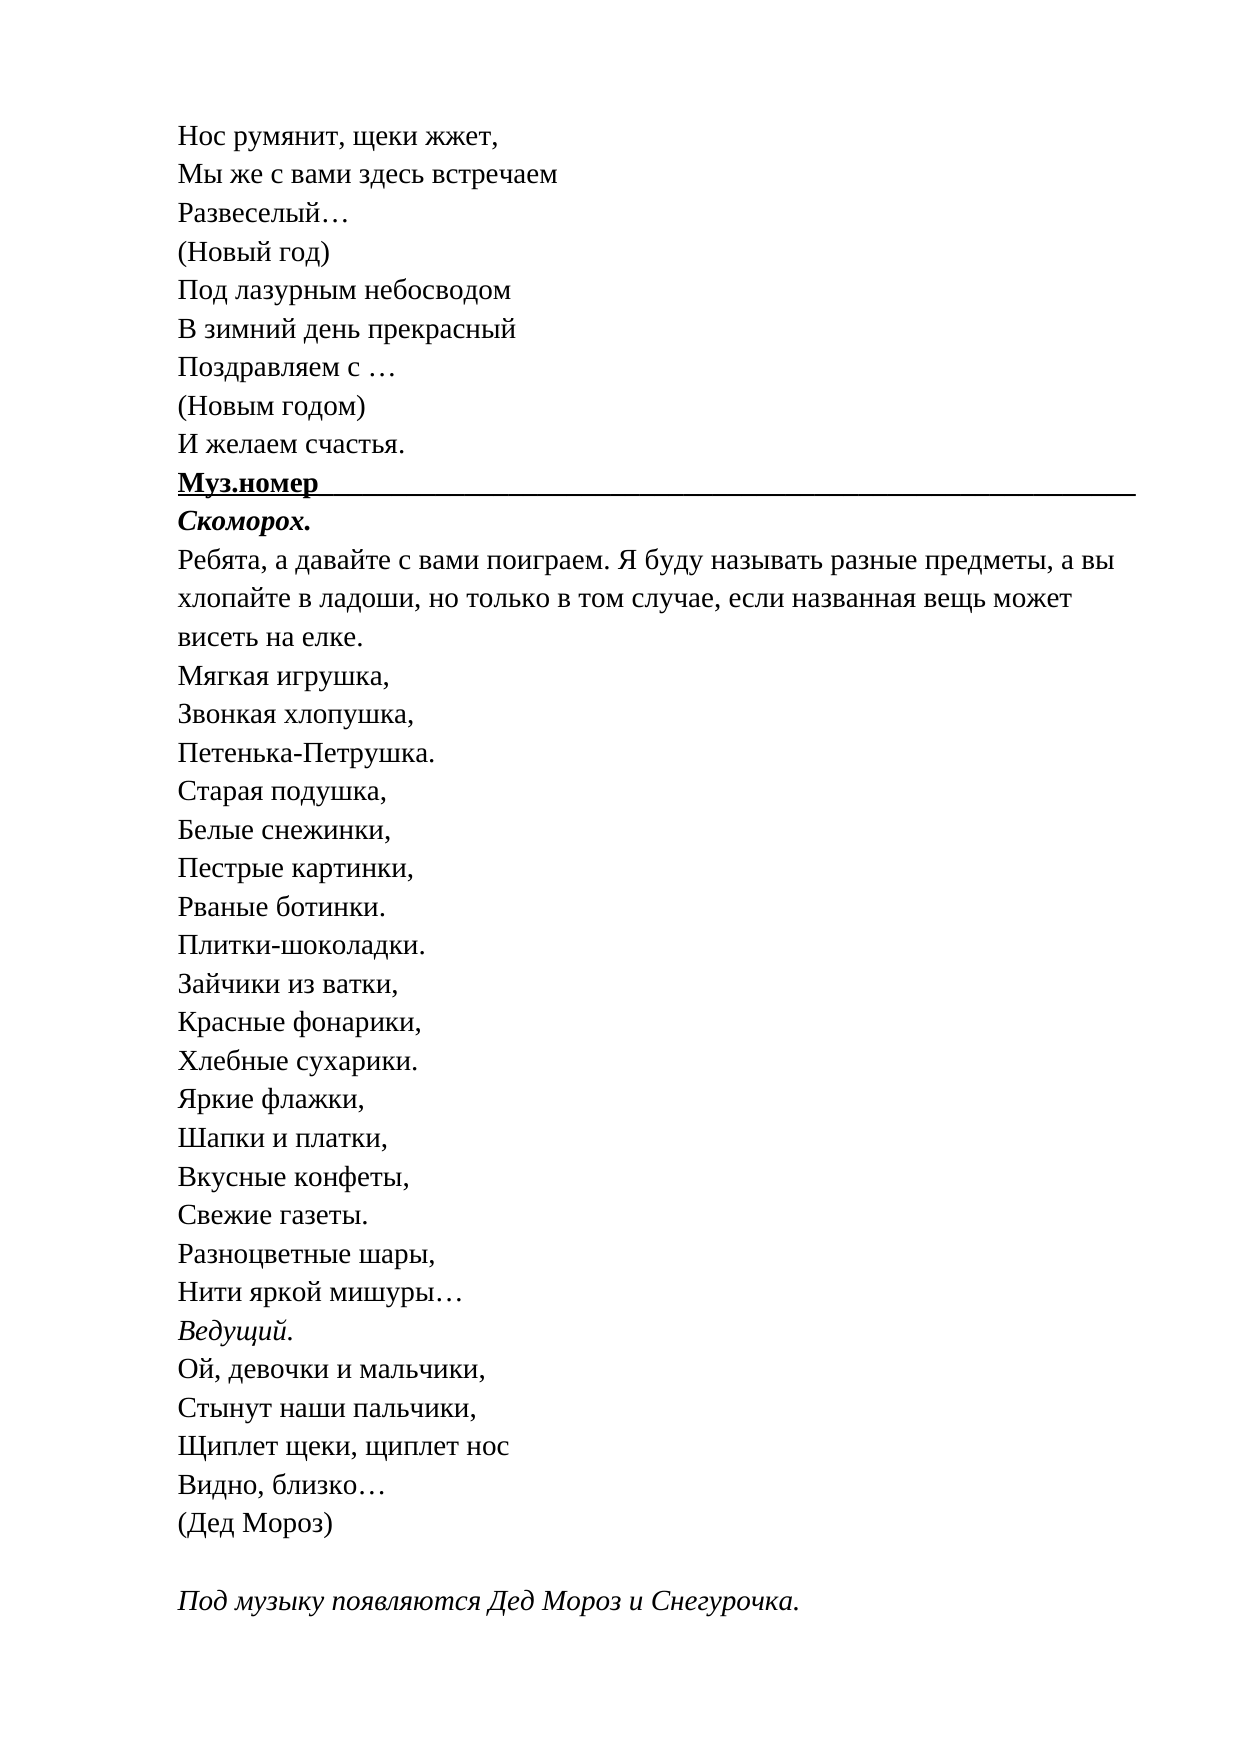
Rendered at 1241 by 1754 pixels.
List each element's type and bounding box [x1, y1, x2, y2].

text [177, 118, 1152, 1616]
